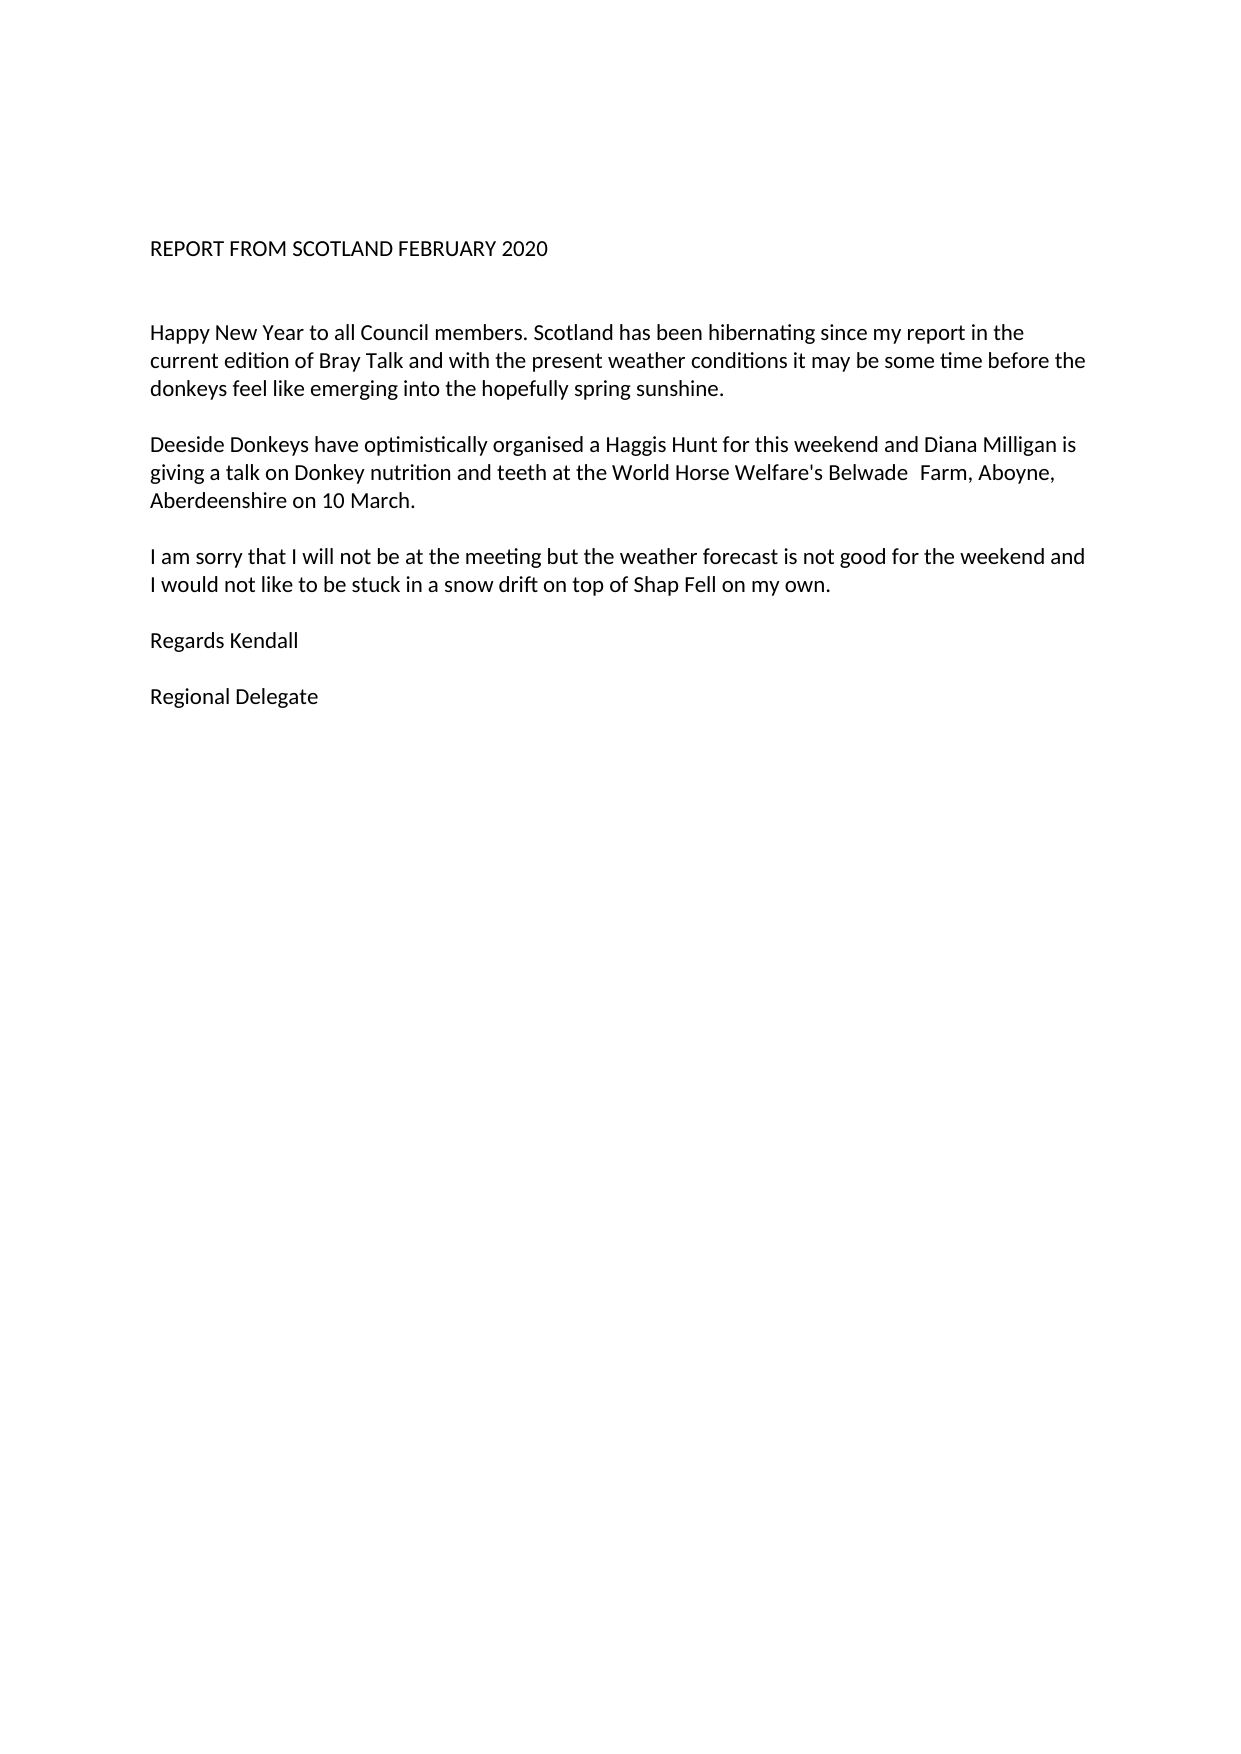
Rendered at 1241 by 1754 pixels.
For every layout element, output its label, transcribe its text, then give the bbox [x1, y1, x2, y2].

text REPORT FROM SCOTLAND FEBRUARY 2020 [150, 234, 1090, 262]
text Regards Kendall [150, 626, 1090, 654]
text Deeside Donkeys have optimistically organised a Haggis Hunt for this weekend and Diana Milligan is giving a talk on Donkey nutrition and teeth at the World Horse Welfare's Belwade Farm, Aboyne, Aberdeenshire on 10 March. [150, 430, 1090, 514]
text Regional Delegate [150, 682, 1090, 710]
text Happy New Year to all Council members. Scotland has been hibernating since my report in the current edition of Bray Talk and with the present weather conditions it may be some time before the donkeys feel like emerging into the hopefully spring sunshine. [150, 318, 1090, 402]
text I am sorry that I will not be at the meeting but the weather forecast is not good for the weekend and I would not like to be stuck in a snow drift on top of Shap Fell on my own. [150, 542, 1090, 598]
